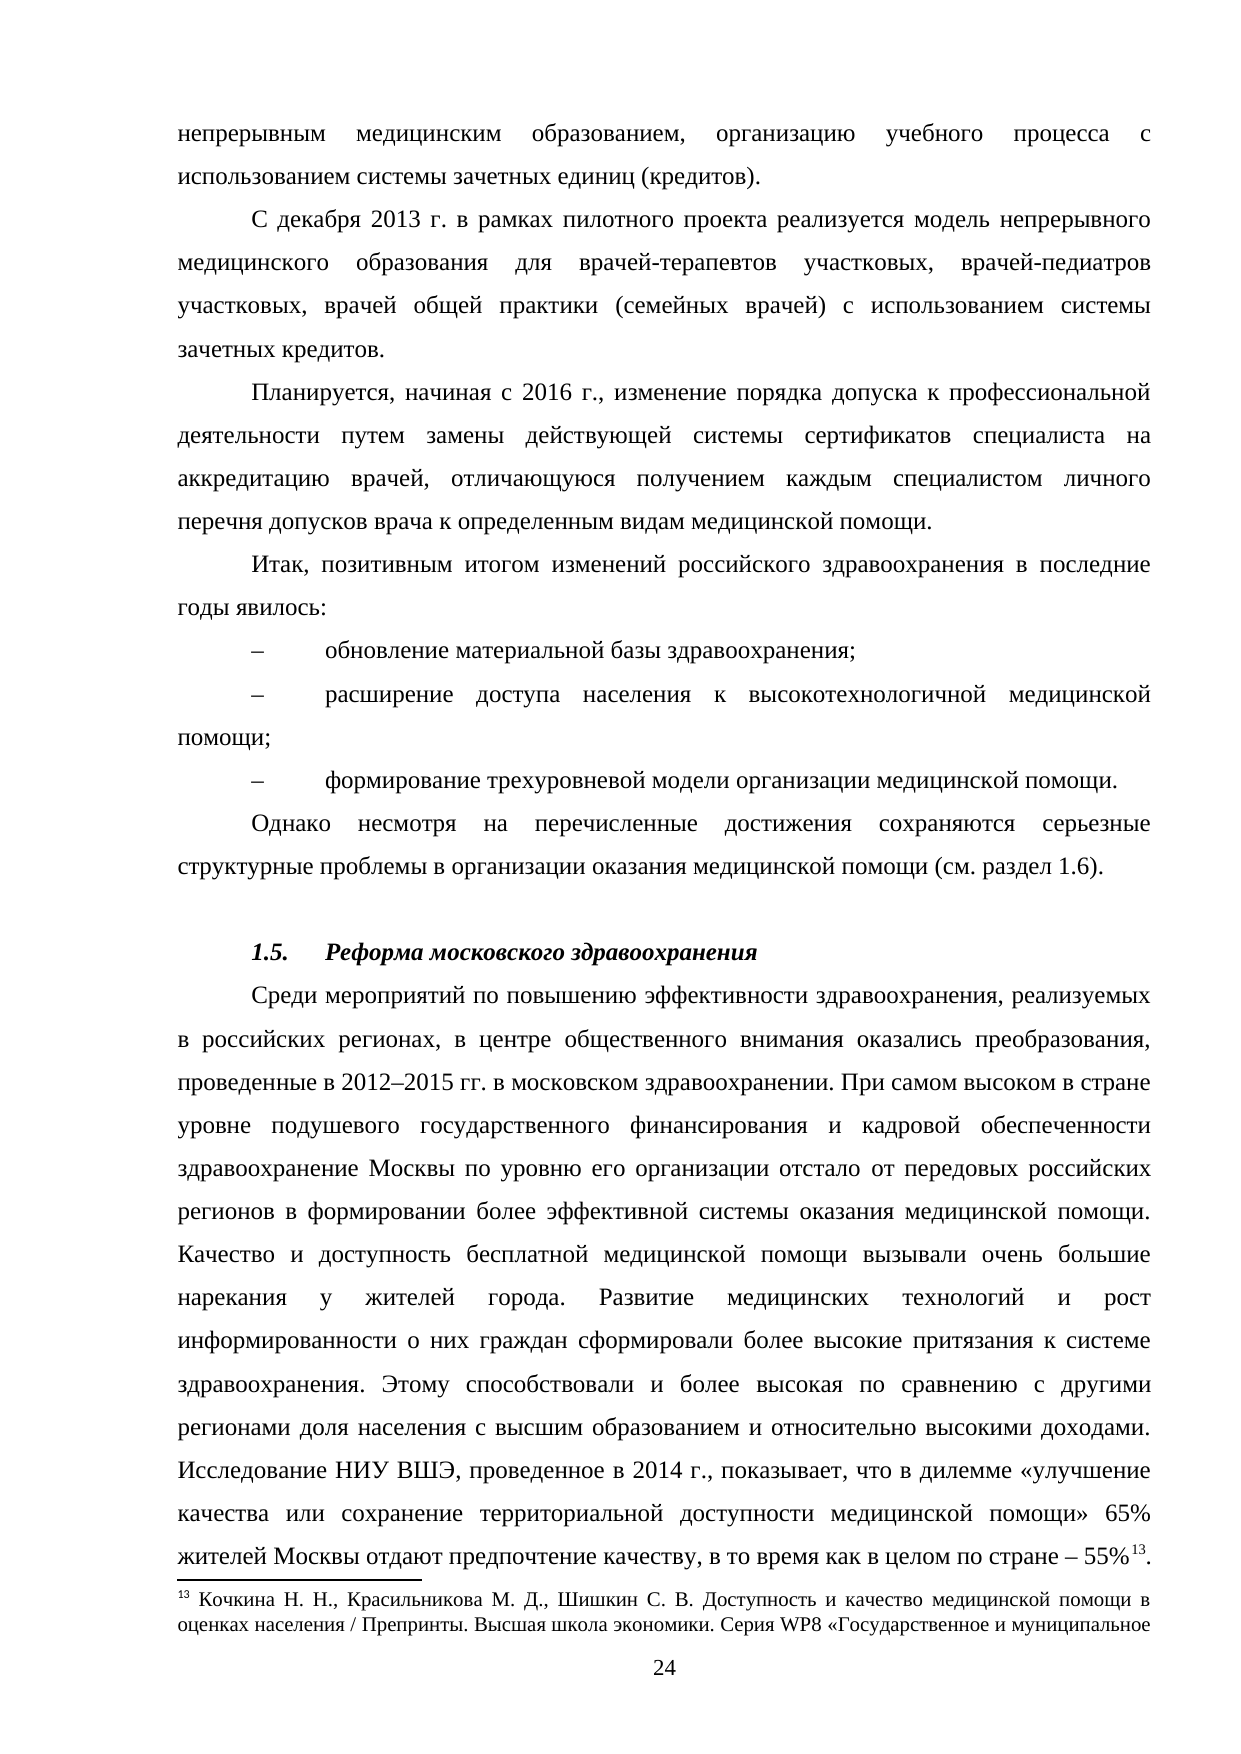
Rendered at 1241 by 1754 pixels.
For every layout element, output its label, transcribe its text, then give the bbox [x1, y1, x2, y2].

text С декабря 2013 г. в рамках пилотного проекта реализуется модель непрерывного медицинского образования для врачей-терапевтов участковых, врачей-педиатров участковых, врачей общей практики (семейных врачей) с использованием системы зачетных кредитов. [177, 204, 1152, 362]
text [177, 118, 1152, 190]
subtitle 1.5. Реформа московского здравоохранения [177, 937, 1152, 966]
text – расширение доступа населения к высокотехнологичной медицинской помощи; [177, 679, 1152, 751]
text Планируется, начиная с 2016 г., изменение порядка допуска к профессиональной деятельности путем замены действующей системы сертификатов специалиста на аккредитацию врачей, отличающуюся получением каждым специалистом личного перечня допусков врача к определенным видам медицинской помощи. [177, 377, 1152, 535]
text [177, 981, 1152, 1570]
text – обновление материальной базы здравоохранения; [177, 636, 1152, 664]
text Однако несмотря на перечисленные достижения сохраняются серьезные структурные проблемы в организации оказания медицинской помощи (см. раздел 1.6). [177, 808, 1152, 880]
text Итак, позитивным итогом изменений российского здравоохранения в последние годы явилось: [177, 549, 1152, 621]
text – формирование трехуровневой модели организации медицинской помощи. [177, 765, 1152, 794]
